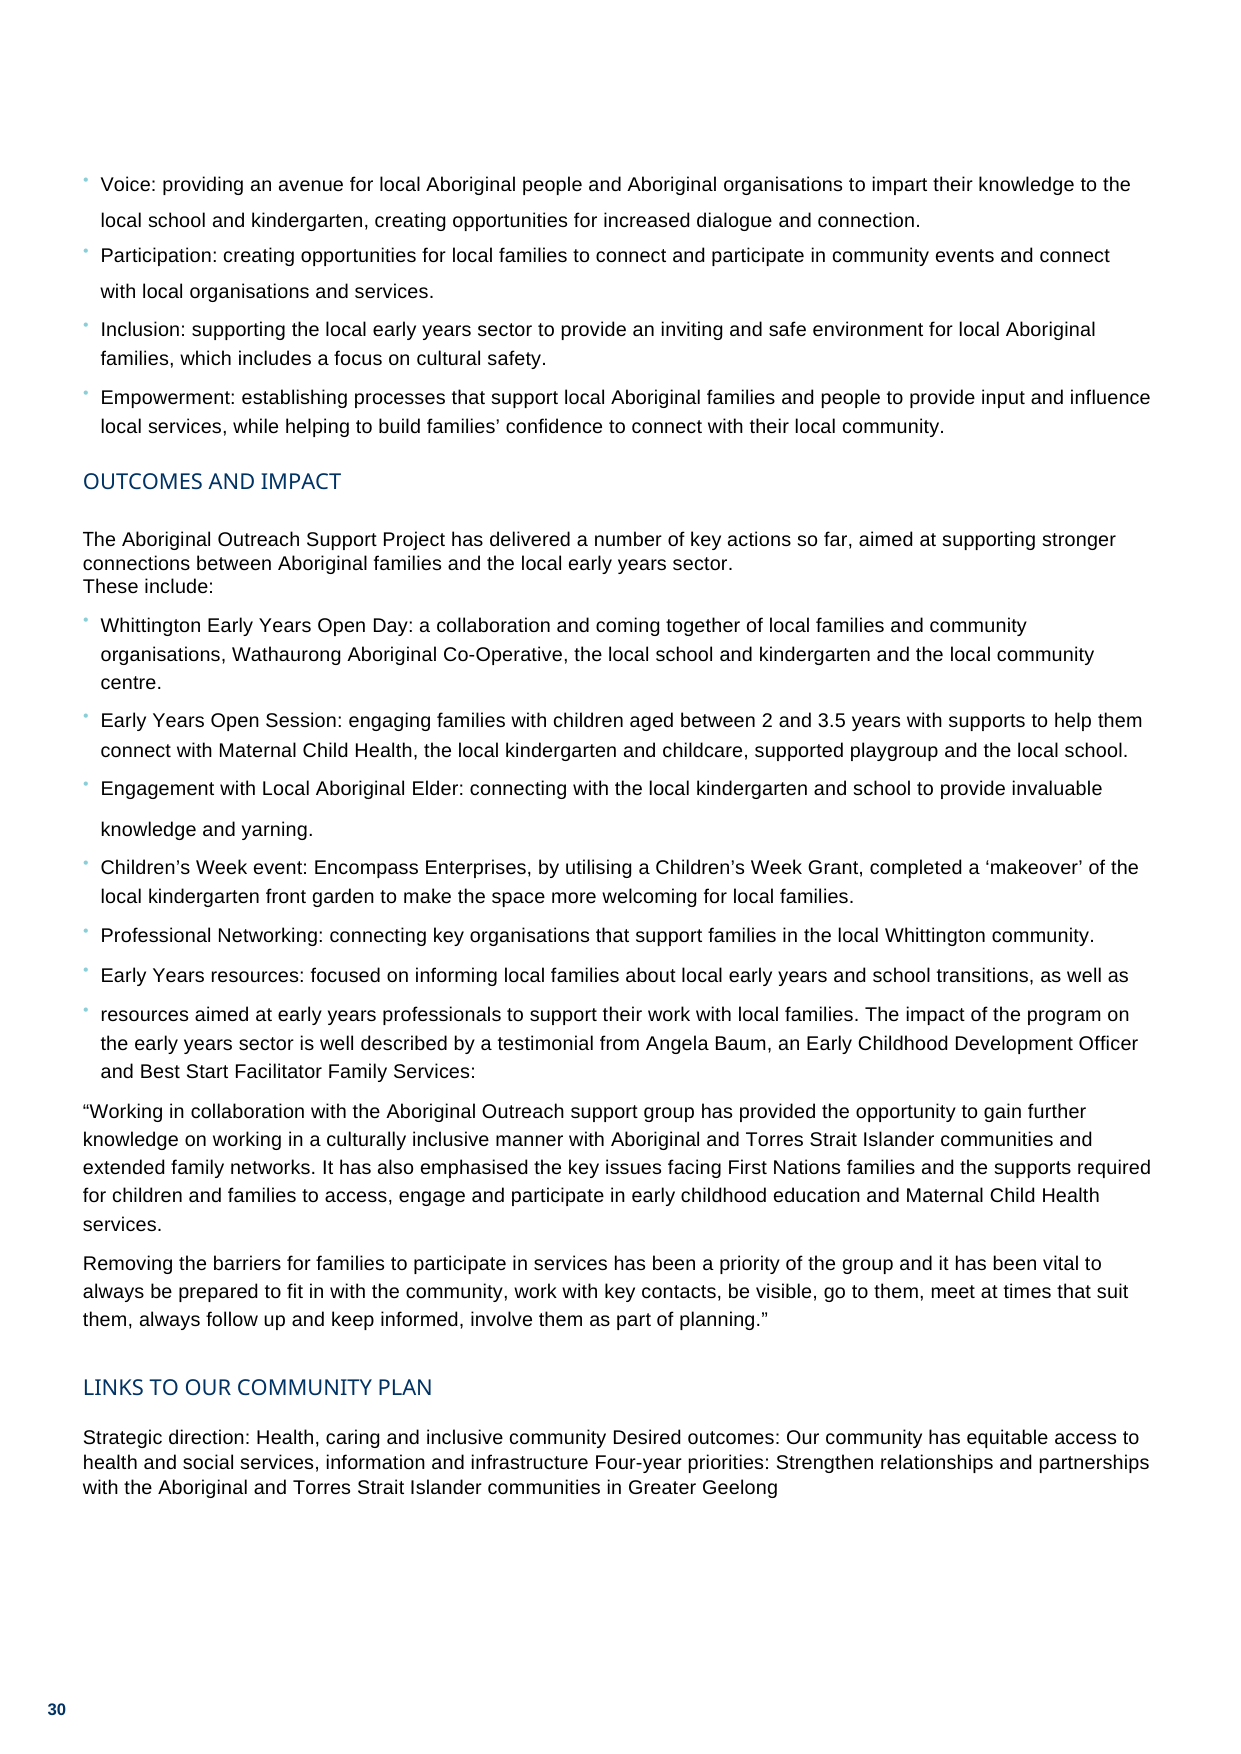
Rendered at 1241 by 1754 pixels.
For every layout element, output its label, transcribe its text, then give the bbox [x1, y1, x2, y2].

text The Aboriginal Outreach Support Project has delivered a number of key actions so far, aimed at supporting stronger connections between Aboriginal families and the local early years sector. [83, 525, 1157, 575]
list local services, while helping to build families’ confidence to connect with their local community. [100, 409, 1157, 438]
list Removing the barriers for families to participate in services has been a priority of the group and it has been vital to always be prepared to fit in with the community, work with key contacts, be visible, go to them, meet at times that suit them, always follow up and keep informed, involve them as part of planning.” [83, 1247, 1157, 1331]
text LINKS TO OUR COMMUNITY PLAN [83, 1372, 1157, 1402]
text Strategic direction: Health, caring and inclusive community Desired outcomes: Our community has equitable access to health and social services, information and infrastructure Four-year priorities: Strengthen relationships and partnerships with the Aboriginal and Torres Strait Islander communities in Greater Geelong [83, 1423, 1157, 1498]
list knowledge and yarning. [100, 812, 1157, 840]
list with local organisations and services. [100, 279, 1157, 302]
list Inclusion: supporting the local early years sector to provide an inviting and safe environment for local Aboriginal families, which includes a focus on cultural safety. [83, 314, 1157, 370]
list Early Years resources: focused on informing local families about local early years and school transitions, as well as [83, 959, 1157, 987]
text These include: [83, 575, 1157, 598]
list Voice: providing an avenue for local Aboriginal people and Aboriginal organisations to impart their knowledge to the [83, 172, 1157, 197]
list “Working in collaboration with the Aboriginal Outreach support group has provided the opportunity to gain further knowledge on working in a culturally inclusive manner with Aboriginal and Torres Strait Islander communities and extended family networks. It has also emphasised the key issues facing First Nations families and the supports required for children and families to access, engage and participate in early childhood education and Maternal Child Health services. [83, 1094, 1157, 1235]
list Engagement with Local Aboriginal Elder: connecting with the local kindergarten and school to provide invaluable [83, 773, 1157, 801]
list local school and kindergarten, creating opportunities for increased dialogue and connection. [100, 208, 1157, 231]
list Empowerment: establishing processes that support local Aboriginal families and people to provide input and influence [83, 381, 1157, 409]
list Participation: creating opportunities for local families to connect and participate in community events and connect [83, 243, 1157, 268]
list Whittington Early Years Open Day: a collaboration and coming together of local families and community organisations, Wathaurong Aboriginal Co-Operative, the local school and kindergarten and the local community centre. [83, 609, 1157, 693]
text OUTCOMES AND IMPACT [83, 466, 1157, 496]
list Professional Networking: connecting key organisations that support families in the local Whittington community. [83, 919, 1157, 948]
list Early Years Open Session: engaging families with children aged between 2 and 3.5 years with supports to help them connect with Maternal Child Health, the local kindergarten and childcare, supported playgroup and the local school. [83, 705, 1157, 761]
list Children’s Week event: Encompass Enterprises, by utilising a Children’s Week Grant, completed a ‘makeover’ of the local kindergarten front garden to make the space more welcoming for local families. [83, 852, 1157, 908]
list resources aimed at early years professionals to support their work with local families. The impact of the program on the early years sector is well described by a testimonial from Angela Baum, an Early Childhood Development Officer and Best Start Facilitator Family Services: [83, 999, 1157, 1083]
